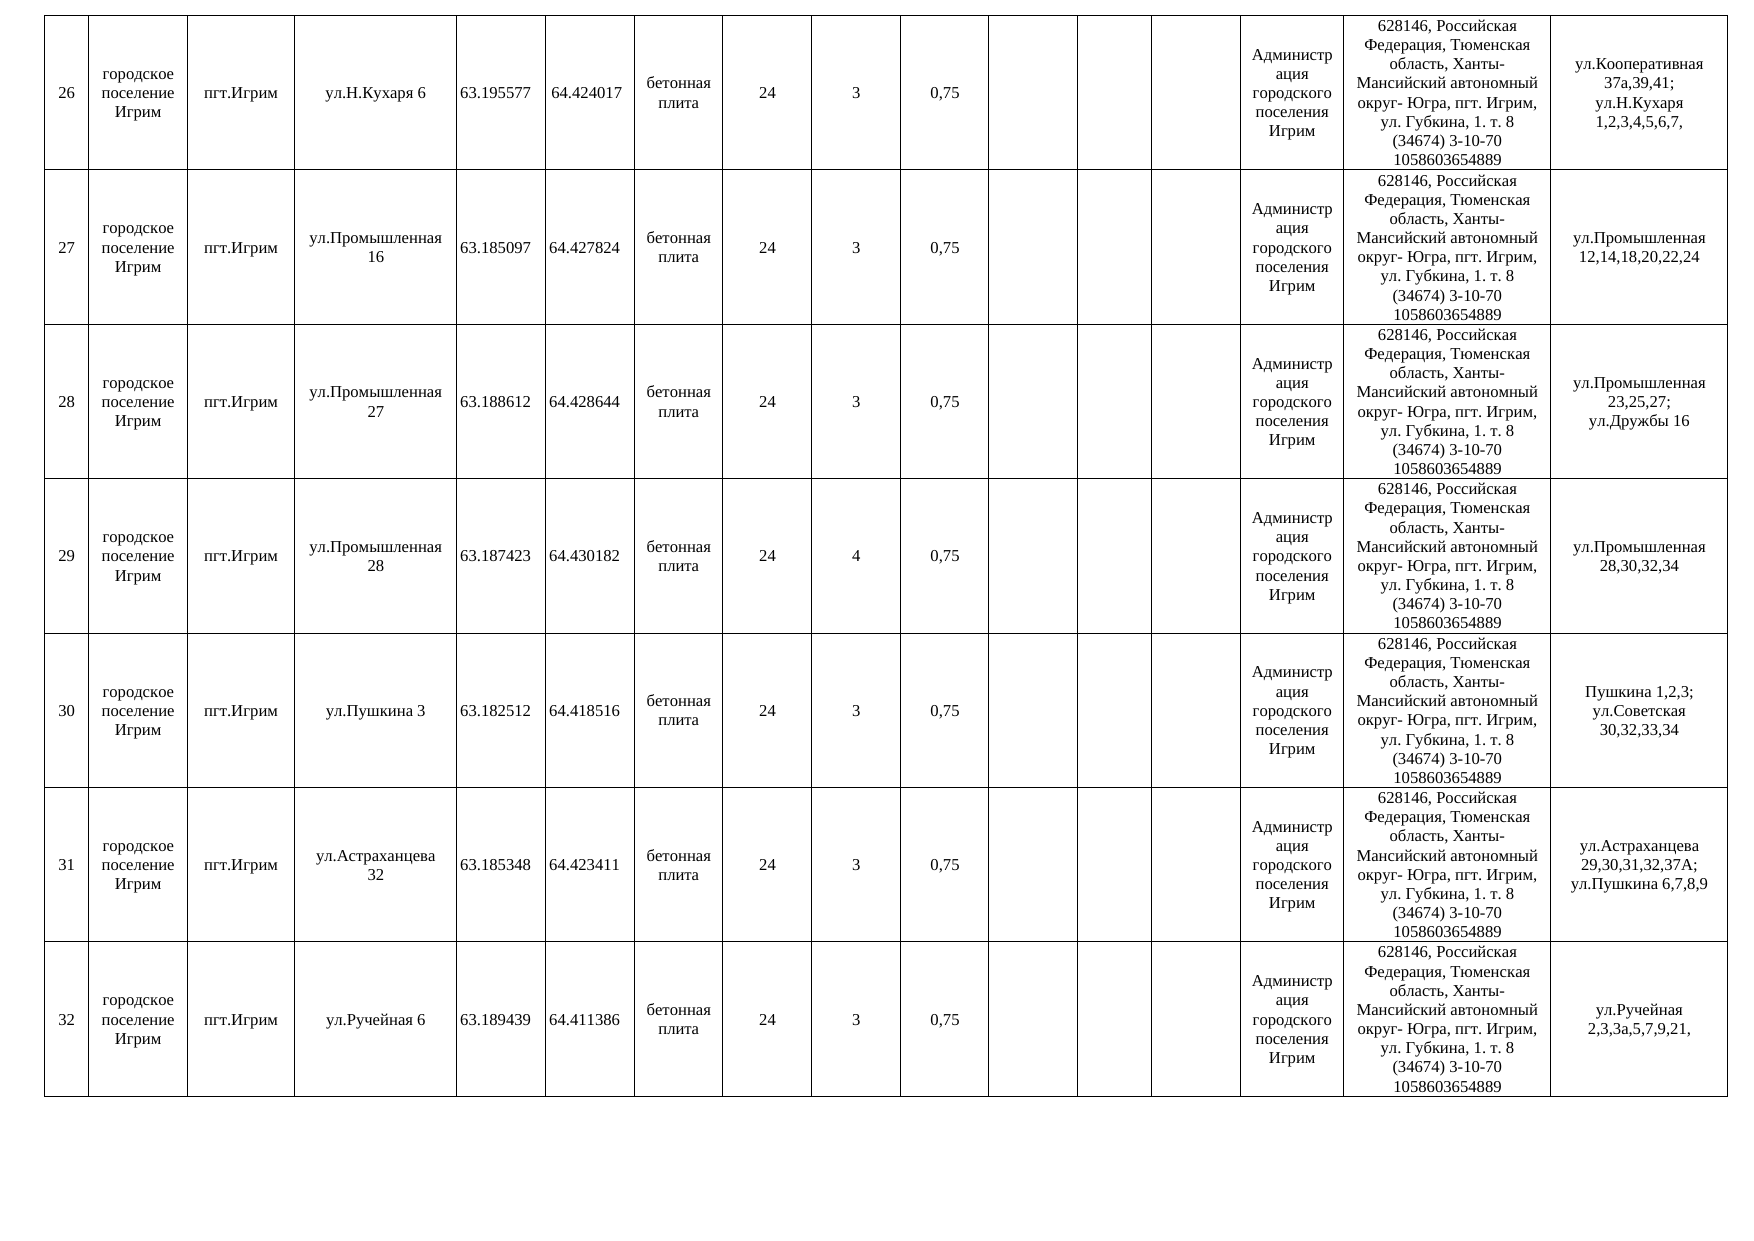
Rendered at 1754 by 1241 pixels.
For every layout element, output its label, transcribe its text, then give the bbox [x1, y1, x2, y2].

table_cell 63.195577 [457, 16, 545, 169]
table_cell 64.418516 [546, 634, 634, 787]
table_cell 29 [45, 479, 88, 632]
table_cell [1152, 16, 1240, 169]
table_cell 24 [723, 634, 811, 787]
table_cell [989, 942, 1077, 1096]
table_cell ул.Астраханцева 32 [295, 788, 456, 941]
table_cell ул.Промышленная 27 [295, 325, 456, 478]
table_cell 63.187423 [457, 479, 545, 632]
table_cell [989, 788, 1077, 941]
table_cell бетонная плита [635, 788, 722, 941]
table_cell Администрация городского поселения Игрим [1241, 479, 1343, 632]
table_cell Пушкина 1,2,3; ул.Советская 30,32,33,34 [1551, 634, 1727, 787]
table_cell [1078, 16, 1151, 169]
table_cell пгт.Игрим [188, 942, 294, 1096]
table_cell пгт.Игрим [188, 788, 294, 941]
table_cell 4 [812, 479, 900, 632]
table_cell городское поселение Игрим [89, 788, 187, 941]
table_cell [1078, 942, 1151, 1096]
table_cell 27 [45, 170, 88, 324]
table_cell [1241, 16, 1343, 169]
table_cell 24 [723, 479, 811, 632]
table_cell ул.Н.Кухаря 6 [295, 16, 456, 169]
table_cell Администрация городского поселения Игрим [1241, 634, 1343, 787]
table_cell городское поселение Игрим [89, 479, 187, 632]
table_cell Администрация городского поселения Игрим [1241, 788, 1343, 941]
table_cell 64.428644 [546, 325, 634, 478]
table_cell [1078, 170, 1151, 324]
table_cell [1152, 634, 1240, 787]
table_cell 64.430182 [546, 479, 634, 632]
table_cell 24 [723, 325, 811, 478]
table_cell бетонная плита [635, 942, 722, 1096]
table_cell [1344, 942, 1550, 1096]
table_cell 0,75 [901, 942, 988, 1096]
table_cell городское поселение Игрим [89, 634, 187, 787]
table_cell 64.424017 [546, 16, 634, 169]
table_cell 63.185348 [457, 788, 545, 941]
table_cell [1152, 942, 1240, 1096]
table_cell [1152, 325, 1240, 478]
table_cell [989, 16, 1077, 169]
table_cell ул.Промышленная 28 [295, 479, 456, 632]
table_cell [989, 325, 1077, 478]
table_cell 0,75 [901, 170, 988, 324]
table_cell 30 [45, 634, 88, 787]
table_cell 63.182512 [457, 634, 545, 787]
table_cell [989, 479, 1077, 632]
table_cell бетонная плита [635, 16, 722, 169]
table_cell 24 [723, 170, 811, 324]
table_cell 28 [45, 325, 88, 478]
table_cell [1078, 325, 1151, 478]
table_cell 26 [45, 16, 88, 169]
table_cell пгт.Игрим [188, 634, 294, 787]
table_cell городское поселение Игрим [89, 325, 187, 478]
table_cell бетонная плита [635, 325, 722, 478]
table_cell 0,75 [901, 16, 988, 169]
table_cell пгт.Игрим [188, 325, 294, 478]
table_cell [1078, 634, 1151, 787]
table_cell 24 [723, 16, 811, 169]
table_cell [1152, 788, 1240, 941]
table_cell Администрация городского поселения Игрим [1241, 170, 1343, 324]
table_cell пгт.Игрим [188, 170, 294, 324]
table_cell [1152, 170, 1240, 324]
table_cell 0,75 [901, 634, 988, 787]
table_cell 3 [812, 788, 900, 941]
table_cell 64.423411 [546, 788, 634, 941]
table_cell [1241, 942, 1343, 1096]
table_cell пгт.Игрим [188, 479, 294, 632]
table_cell бетонная плита [635, 170, 722, 324]
table_cell 0,75 [901, 479, 988, 632]
table_cell 3 [812, 325, 900, 478]
table_cell ул.Пушкина 3 [295, 634, 456, 787]
table_cell бетонная плита [635, 634, 722, 787]
table_cell [989, 170, 1077, 324]
table_cell 24 [723, 788, 811, 941]
table_cell ул.Ручейная 2,3,3а,5,7,9,21, [1551, 942, 1727, 1096]
table_cell ул.Кооперативная 37а,39,41; ул.Н.Кухаря 1,2,3,4,5,6,7, [1551, 16, 1727, 169]
table_cell ул.Промышленная 16 [295, 170, 456, 324]
table_cell ул.Ручейная 6 [295, 942, 456, 1096]
table_cell 64.427824 [546, 170, 634, 324]
table_cell ул.Промышленная 12,14,18,20,22,24 [1551, 170, 1727, 324]
table_cell ул.Промышленная 28,30,32,34 [1551, 479, 1727, 632]
table_cell городское поселение Игрим [89, 170, 187, 324]
table_cell 24 [723, 942, 811, 1096]
table_cell [1078, 788, 1151, 941]
table_cell 63.185097 [457, 170, 545, 324]
table_cell 31 [45, 788, 88, 941]
table_cell 3 [812, 170, 900, 324]
table_cell 0,75 [901, 325, 988, 478]
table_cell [89, 16, 187, 169]
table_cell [1344, 16, 1550, 169]
table_cell [1078, 479, 1151, 632]
table_cell 64.411386 [546, 942, 634, 1096]
table_cell 63.189439 [457, 942, 545, 1096]
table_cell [89, 942, 187, 1096]
table_cell 0,75 [901, 788, 988, 941]
table_cell ул.Астраханцева 29,30,31,32,37А; ул.Пушкина 6,7,8,9 [1551, 788, 1727, 941]
table_cell ул.Промышленная 23,25,27; ул.Дружбы 16 [1551, 325, 1727, 478]
table_cell 3 [812, 942, 900, 1096]
table_cell бетонная плита [635, 479, 722, 632]
table_cell Администрация городского поселения Игрим [1241, 325, 1343, 478]
table_cell [989, 634, 1077, 787]
table_cell 32 [45, 942, 88, 1096]
table_cell 63.188612 [457, 325, 545, 478]
table_cell [1152, 479, 1240, 632]
table_cell 3 [812, 634, 900, 787]
table_cell пгт.Игрим [188, 16, 294, 169]
table_cell 3 [812, 16, 900, 169]
